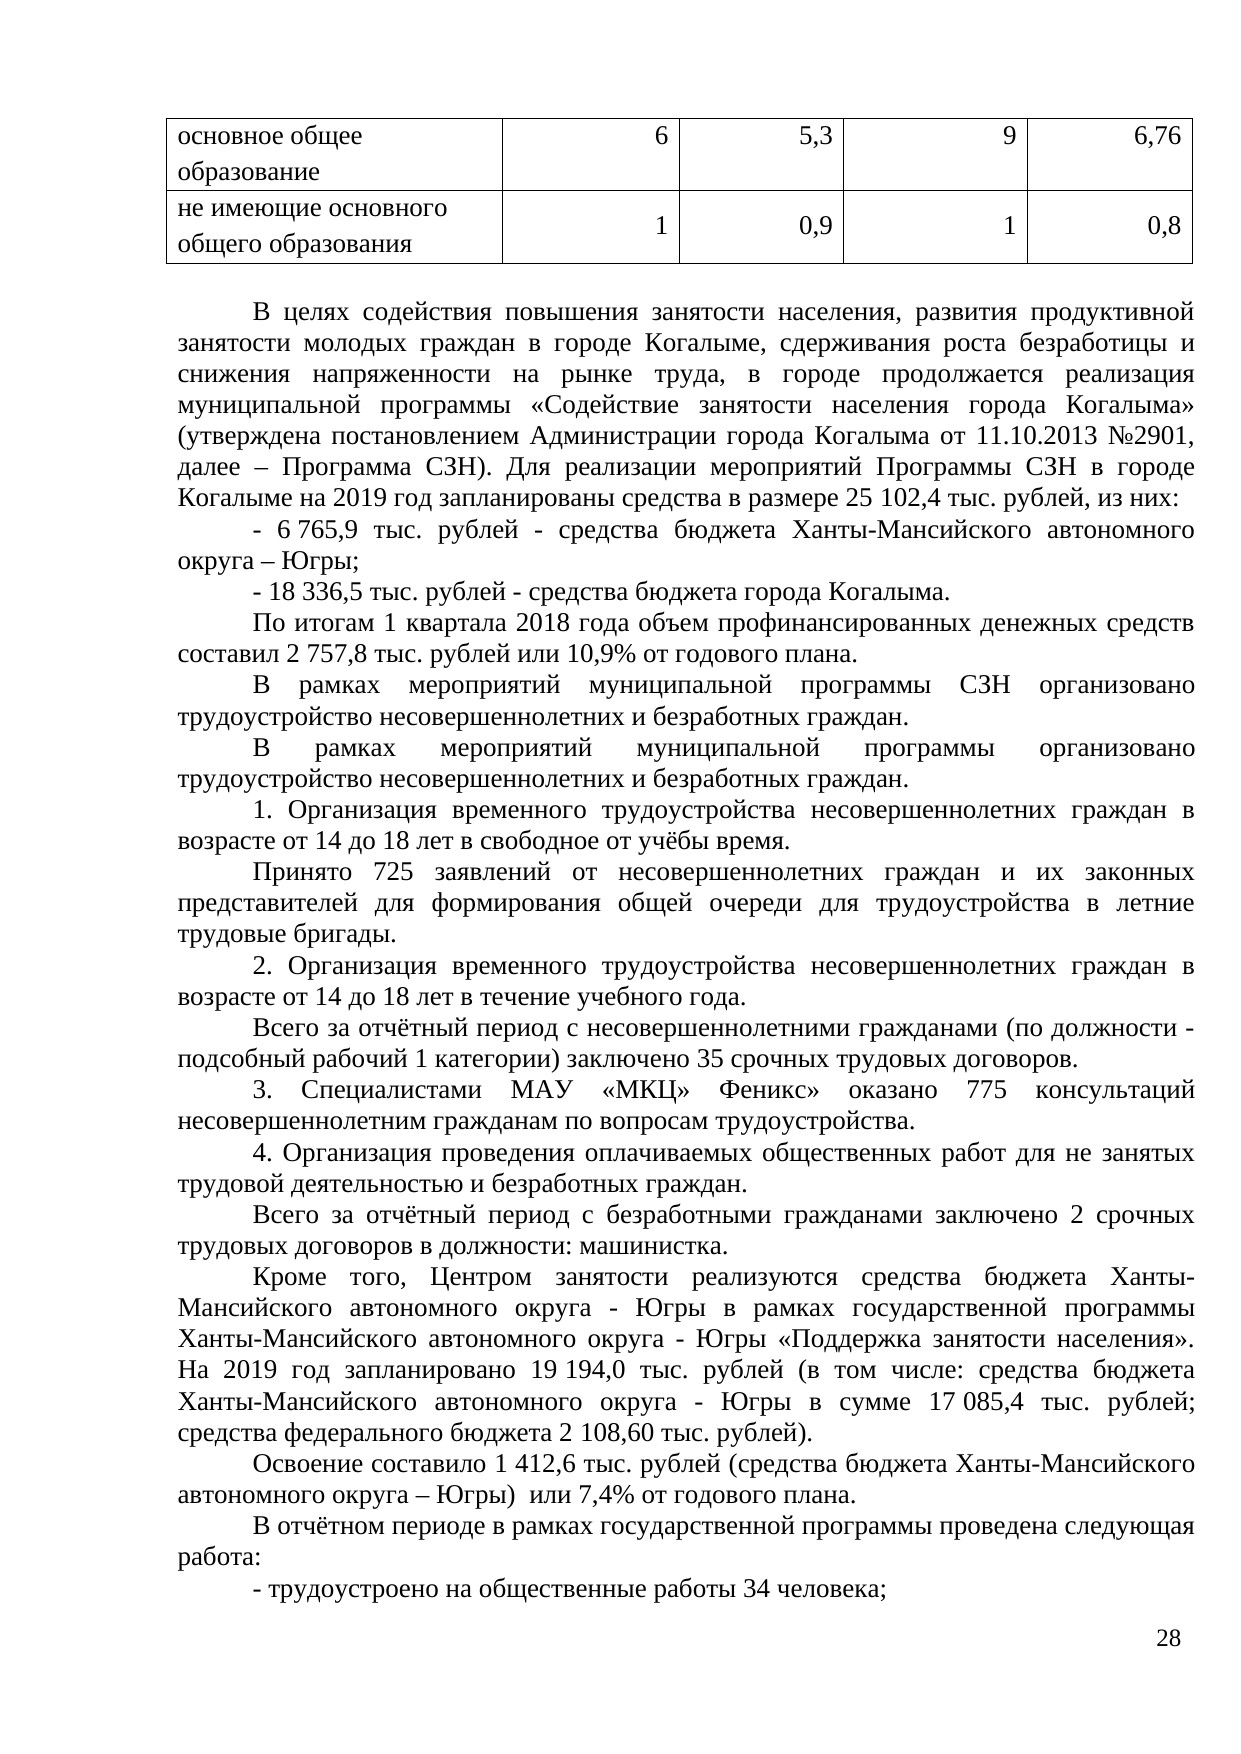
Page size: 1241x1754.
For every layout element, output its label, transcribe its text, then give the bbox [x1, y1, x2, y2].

text - 6 765,9 тыс. рублей - средства бюджета Ханты-Мансийского автономного округа – Югры; [177, 513, 1196, 575]
text Принято 725 заявлений от несовершеннолетних граждан и их законных представителей для формирования общей очереди для трудоустройства в летние трудовые бригады. [177, 855, 1196, 949]
text 4. Организация проведения оплачиваемых общественных работ для не занятых трудовой деятельностью и безработных граждан. [177, 1136, 1196, 1198]
text По итогам 1 квартала 2018 года объем профинансированных денежных средств составил 2 757,8 тыс. рублей или 10,9% от годового плана. [177, 606, 1196, 668]
text - 18 336,5 тыс. рублей - средства бюджета города Когалыма. [177, 575, 1196, 606]
table_cell 6 [503, 119, 679, 190]
text Всего за отчётный период с безработными гражданами заключено 2 срочных трудовых договоров в должности: машинистка. [177, 1198, 1196, 1260]
text В рамках мероприятий муниципальной программы организовано трудоустройство несовершеннолетних и безработных граждан. [177, 731, 1196, 793]
text - трудоустроено на общественные работы 34 человека; [177, 1572, 1196, 1603]
text В целях содействия повышения занятости населения, развития продуктивной занятости молодых граждан в городе Когалыме, сдерживания роста безработицы и снижения напряженности на рынке труда, в городе продолжается реализация муниципальной программы «Содействие занятости населения города Когалыма» (утверждена постановлением Администрации города Когалыма от 11.10.2013 №2901, далее – Программа СЗН). Для реализации мероприятий Программы СЗН в городе Когалыме на 2019 год запланированы средства в размере 25 102,4 тыс. рублей, из них: [177, 295, 1196, 513]
text 2. Организация временного трудоустройства несовершеннолетних граждан в возрасте от 14 до 18 лет в течение учебного года. [177, 949, 1196, 1011]
text В рамках мероприятий муниципальной программы СЗН организовано трудоустройство несовершеннолетних и безработных граждан. [177, 668, 1196, 731]
table_cell 1 [503, 191, 679, 262]
table_cell 1 [844, 191, 1027, 262]
text Освоение составило 1 412,6 тыс. рублей (средства бюджета Ханты-Мансийского автономного округа – Югры) или 7,4% от годового плана. [177, 1447, 1196, 1509]
table_cell 0,8 [1028, 191, 1192, 262]
table_cell не имеющие основного общего образования [167, 191, 502, 262]
table_cell 0,9 [680, 191, 843, 262]
text Всего за отчётный период с несовершеннолетними гражданами (по должности - подсобный рабочий 1 категории) заключено 35 срочных трудовых договоров. [177, 1011, 1196, 1073]
table_cell 5,3 [680, 119, 843, 190]
table_cell 6,76 [1028, 119, 1192, 190]
text 1. Организация временного трудоустройства несовершеннолетних граждан в возрасте от 14 до 18 лет в свободное от учёбы время. [177, 793, 1196, 855]
text В отчётном периоде в рамках государственной программы проведена следующая работа: [177, 1509, 1196, 1572]
text 3. Специалистами МАУ «МКЦ» Феникс» оказано 775 консультаций несовершеннолетним гражданам по вопросам трудоустройства. [177, 1073, 1196, 1136]
table_cell 9 [844, 119, 1027, 190]
text Кроме того, Центром занятости реализуются средства бюджета Ханты-Мансийского автономного округа - Югры в рамках государственной программы Ханты-Мансийского автономного округа - Югры «Поддержка занятости населения». На 2019 год запланировано 19 194,0 тыс. рублей (в том числе: средства бюджета Ханты-Мансийского автономного округа - Югры в сумме 17 085,4 тыс. рублей; средства федерального бюджета 2 108,60 тыс. рублей). [177, 1260, 1196, 1447]
table_cell основное общее образование [167, 119, 502, 190]
